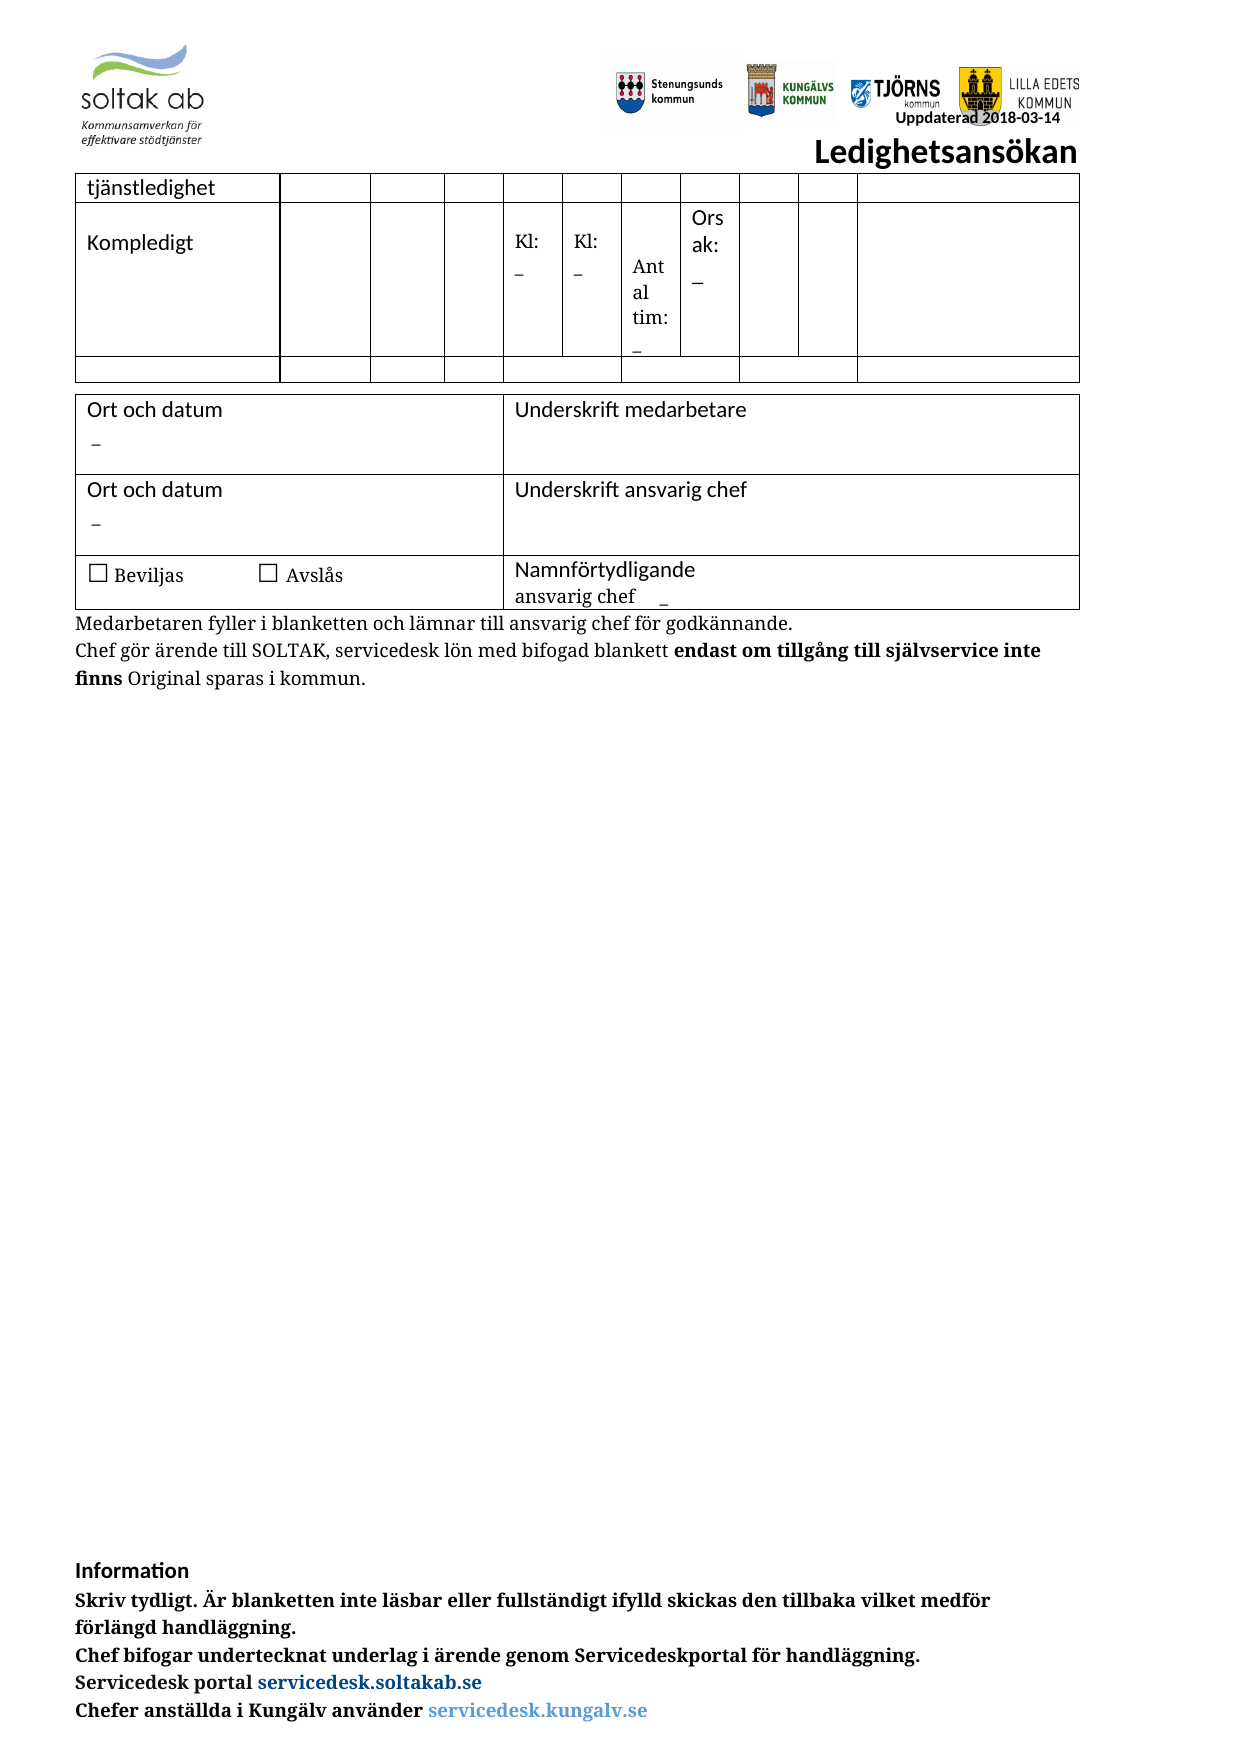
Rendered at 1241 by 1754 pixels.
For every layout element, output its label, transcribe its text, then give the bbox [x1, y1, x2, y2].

table_cell [76, 174, 279, 202]
table_cell [76, 357, 279, 382]
table_cell [371, 357, 444, 382]
table_cell [740, 357, 857, 382]
table_cell [681, 174, 739, 202]
table_cell [445, 203, 503, 356]
table_cell [858, 357, 1079, 382]
picture [744, 61, 836, 121]
table_cell [799, 203, 857, 356]
picture [601, 54, 737, 131]
table_cell [281, 174, 370, 202]
table_cell [799, 174, 857, 202]
picture [959, 67, 1079, 126]
table_cell [371, 174, 444, 202]
picture [851, 75, 940, 108]
table_cell [740, 174, 798, 202]
table_cell [371, 203, 444, 356]
table_cell [681, 203, 739, 356]
table_cell [740, 203, 798, 356]
table_cell : [622, 203, 680, 356]
table_cell [622, 174, 680, 202]
table_cell [622, 357, 739, 382]
table_cell [445, 357, 503, 382]
table_cell [281, 357, 370, 382]
table_cell [563, 203, 621, 356]
picture [69, 37, 207, 152]
table_cell [281, 203, 370, 356]
table_cell [504, 203, 562, 356]
table_cell [563, 174, 621, 202]
table_cell [445, 174, 503, 202]
table_cell [504, 174, 562, 202]
table_cell [504, 357, 621, 382]
table_cell _ [858, 174, 1079, 202]
table_cell [858, 203, 1079, 356]
table_cell [76, 203, 279, 356]
text Medarbetaren fyller i blanketten och lämnar till ansvarig chef för godkännande. Chef gör ärende till SOLTAK, servicedesk lön med bifogad blankett endast om tillgång till självservice inte finns Original sparas i kommun. [75, 610, 1066, 691]
